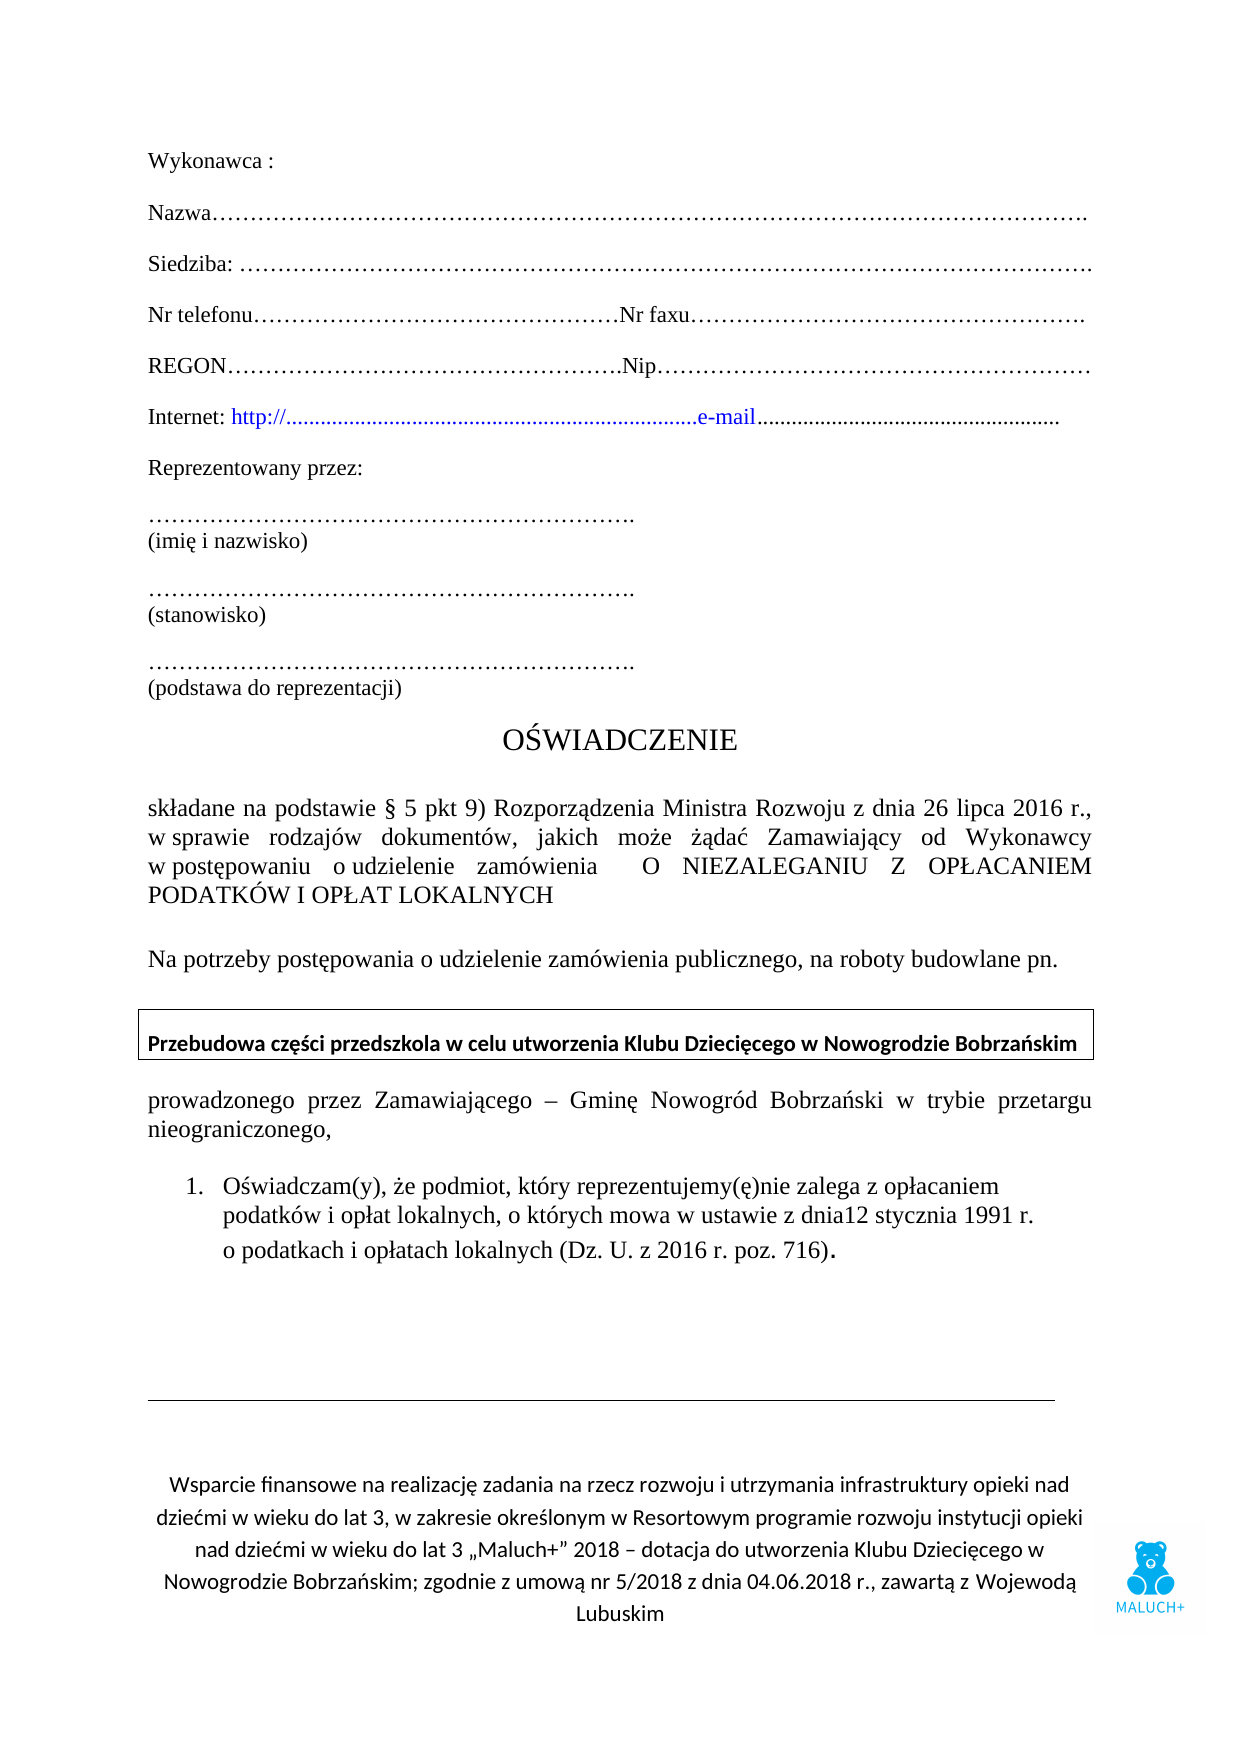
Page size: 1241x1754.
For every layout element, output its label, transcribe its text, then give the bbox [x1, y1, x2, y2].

text ………………………………………………………. (podstawa do reprezentacji) [148, 648, 1093, 701]
list Oświadczam(y), że podmiot, który reprezentujemy(ę)nie zalega z opłacaniem podatków i opłat lokalnych, o których mowa w ustawie z dnia12 stycznia 1991 r. o podatkach i opłatach lokalnych (Dz. U. z 2016 r. poz. 716). [185, 1171, 1093, 1265]
text ………………………………………………………. (stanowisko) [148, 574, 1093, 627]
text Internet: http://........................................................................e-mail..................................................... [148, 403, 1093, 429]
text OŚWIADCZENIE [148, 722, 1093, 758]
text Przebudowa części przedszkola w celu utworzenia Klubu Dziecięcego w Nowogrodzie Bobrzańskim [139, 1010, 1093, 1059]
text prowadzonego przez Zamawiającego – Gminę Nowogród Bobrzański w trybie przetargu nieograniczonego, [148, 1085, 1093, 1143]
text Nr telefonu…………………………………………Nr faxu……………………………………………. [148, 301, 1093, 327]
text Siedziba: …………………………………………………………………………………………………. [148, 250, 1093, 276]
text składane na podstawie § 5 pkt 9) Rozporządzenia Ministra Rozwoju z dnia 26 lipca 2016 r., w sprawie rodzajów dokumentów, jakich może żądać Zamawiający od Wykonawcy w postępowaniu o udzielenie zamówienia O NIEZALEGANIU Z OPŁACANIEM PODATKÓW I OPŁAT LOKALNYCH [148, 793, 1093, 908]
text REGON…………………………………………….Nip………………………………………………… [148, 352, 1093, 378]
text ………………………………………………………. (imię i nazwisko) [148, 501, 1093, 554]
picture [1093, 1522, 1206, 1635]
text Reprezentowany przez: [148, 454, 1093, 480]
text Na potrzeby postępowania o udzielenie zamówienia publicznego, na roboty budowlane pn. [148, 944, 1093, 973]
text Nazwa……………………………………………………………………………………………………. [148, 199, 1093, 225]
text Wykonawca : [148, 148, 1093, 174]
